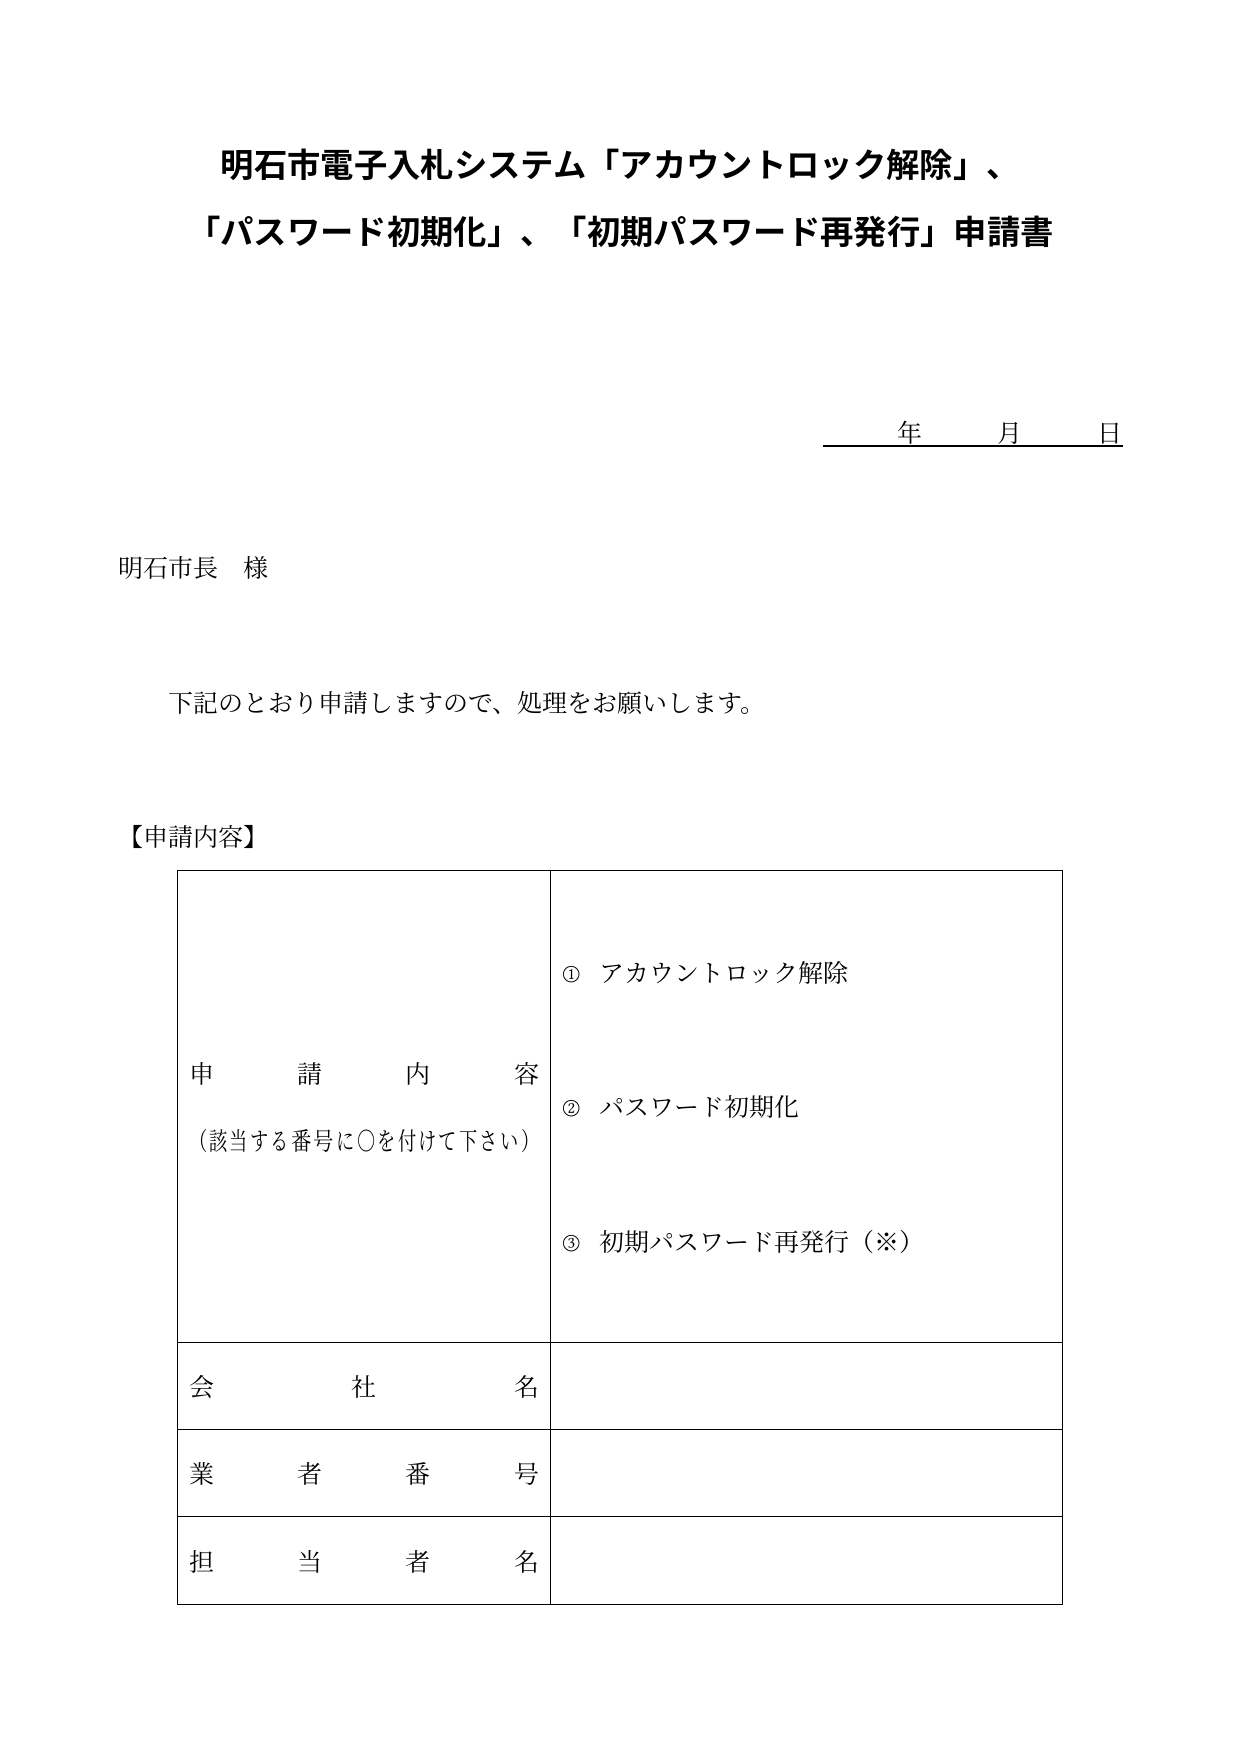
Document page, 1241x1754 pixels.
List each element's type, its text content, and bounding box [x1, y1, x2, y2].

text 「パスワード初期化」、「初期パスワード再発行」申請書 [118, 197, 1122, 264]
table_cell 業者番号 [178, 1430, 550, 1516]
table_cell [551, 1517, 1062, 1603]
table_cell 担当者名 [178, 1517, 550, 1603]
text 下記のとおり申請しますので、処理をお願いします。 [118, 668, 1122, 735]
table_header アカウントロック解除 パスワード初期化 初期パスワード再発行（※） [551, 871, 1062, 1342]
table_cell [551, 1343, 1062, 1429]
table_cell [551, 1430, 1062, 1516]
text 明石市電子入札システム「アカウントロック解除」、 [118, 129, 1122, 197]
table_cell 会社名 [178, 1343, 550, 1429]
text 【申請内容】 [118, 802, 1122, 869]
table_header 申請内容 （該当する番号に○を付けて下さい） [178, 871, 550, 1342]
text 年 月 日 [118, 398, 1122, 466]
text 明石市長 様 [118, 533, 1122, 600]
